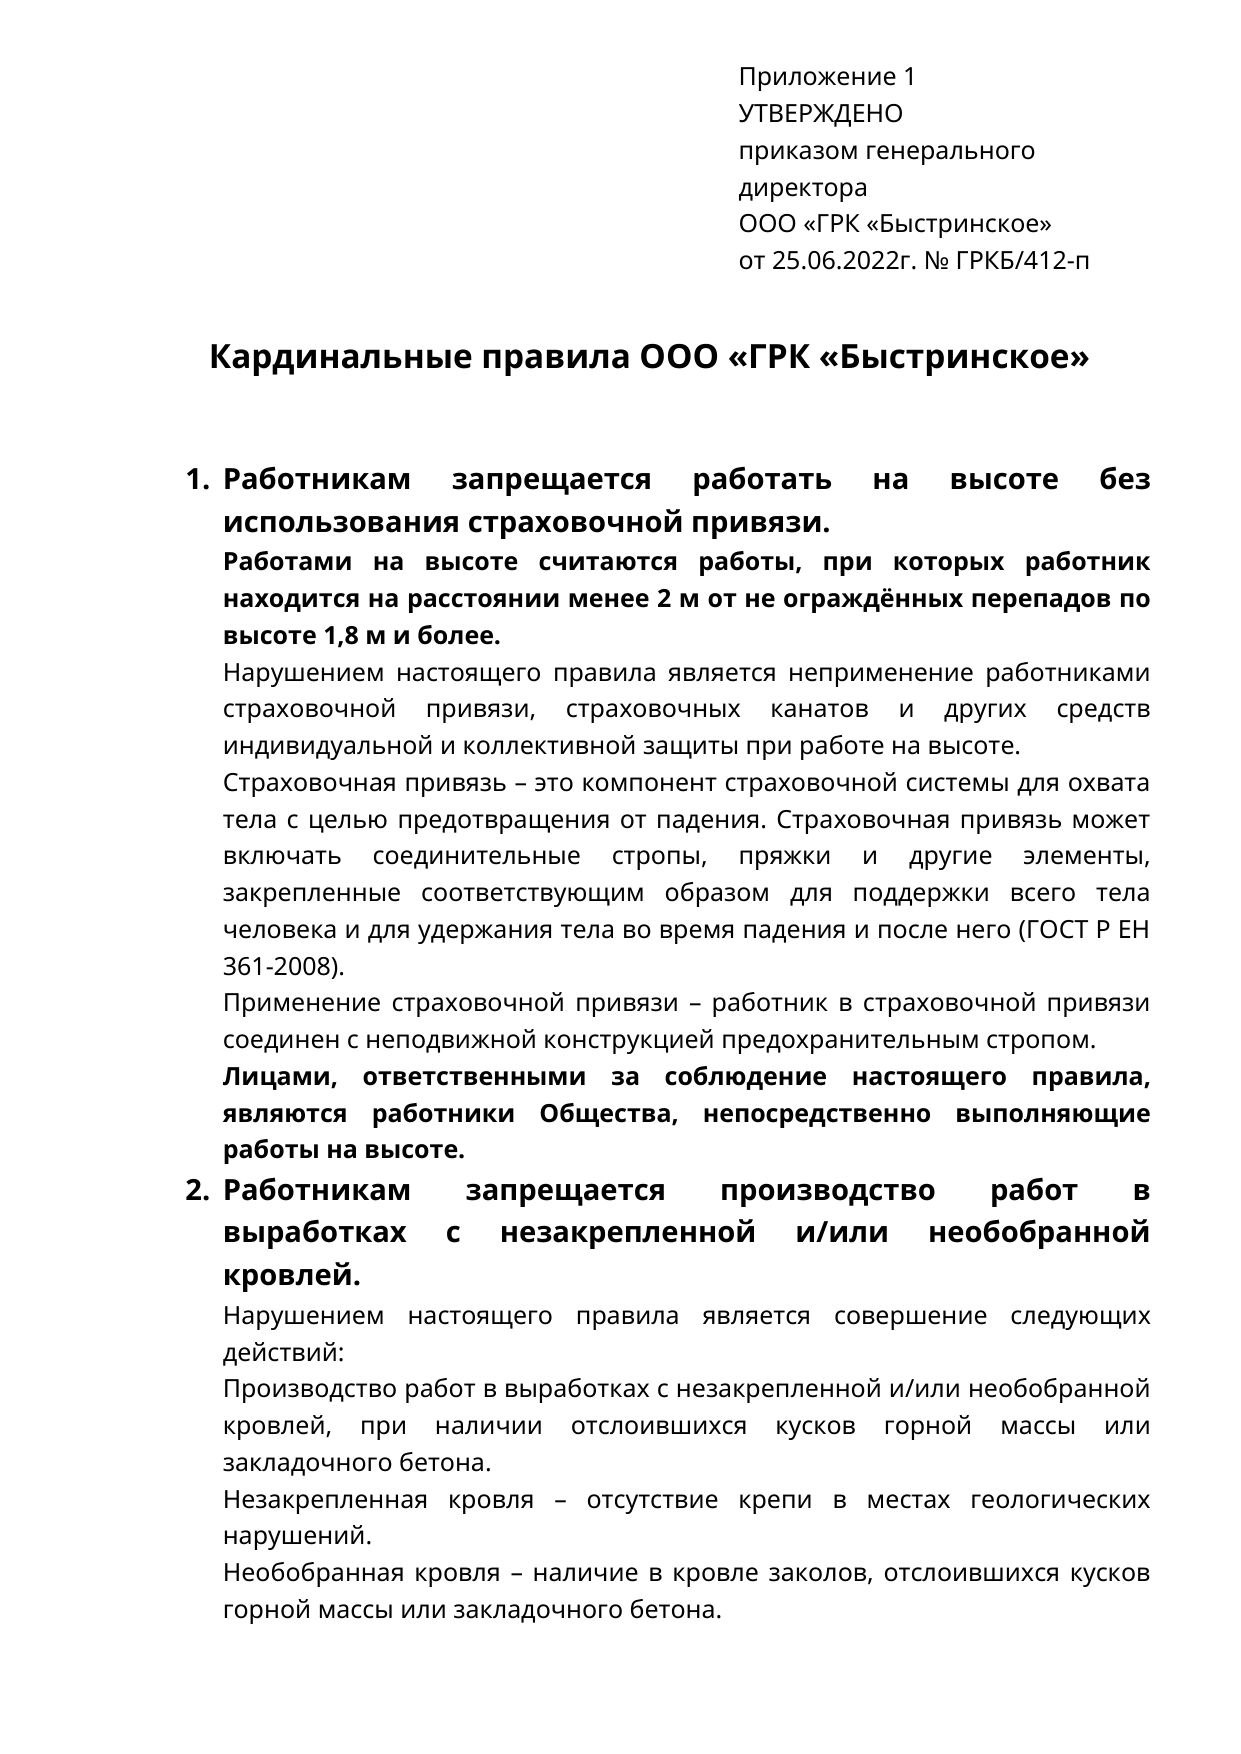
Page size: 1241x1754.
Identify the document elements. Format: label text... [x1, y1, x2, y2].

list Работникам запрещается производство работ в выработках с незакрепленной и/или необобранной кровлей. [185, 1169, 1152, 1294]
text Приложение 1 [738, 59, 1152, 93]
text приказом генерального директора [738, 133, 1152, 203]
list Работами на высоте считаются работы, при которых работник находится на расстоянии менее 2 м от не ограждённых перепадов по высоте 1,8 м и более. [223, 544, 1152, 651]
text Кардинальные правила ООО «ГРК «Быстринское» [148, 333, 1152, 378]
text ООО «ГРК «Быстринское» [738, 206, 1152, 240]
list Нарушением настоящего правила является неприменение работниками страховочной привязи, страховочных канатов и других средств индивидуальной и коллективной защиты при работе на высоте. [223, 654, 1152, 762]
list Незакрепленная кровля – отсутствие крепи в местах геологических нарушений. [223, 1481, 1152, 1552]
list Производство работ в выработках с незакрепленной и/или необобранной кровлей, при наличии отслоившихся кусков горной массы или закладочного бетона. [223, 1371, 1152, 1478]
list Применение страховочной привязи – работник в страховочной привязи соединен с неподвижной конструкцией предохранительным стропом. [223, 985, 1152, 1056]
list Работникам запрещается работать на высоте без использования страховочной привязи. [185, 458, 1152, 541]
text от 25.06.2022г. № ГРКБ/412-п [738, 243, 1152, 277]
text УТВЕРЖДЕНО [738, 96, 1152, 130]
list Страховочная привязь – это компонент страховочной системы для охвата тела с целью предотвращения от падения. Страховочная привязь может включать соединительные стропы, пряжки и другие элементы, закрепленные соответствующим образом для поддержки всего тела человека и для удержания тела во время падения и после него (ГОСТ Р EH 361-2008). [223, 764, 1152, 982]
list Необобранная кровля – наличие в кровле заколов, отслоившихся кусков горной массы или закладочного бетона. [223, 1555, 1152, 1626]
list Нарушением настоящего правила является совершение следующих действий: [223, 1297, 1152, 1368]
list Лицами, ответственными за соблюдение настоящего правила, являются работники Общества, непосредственно выполняющие работы на высоте. [223, 1059, 1152, 1166]
